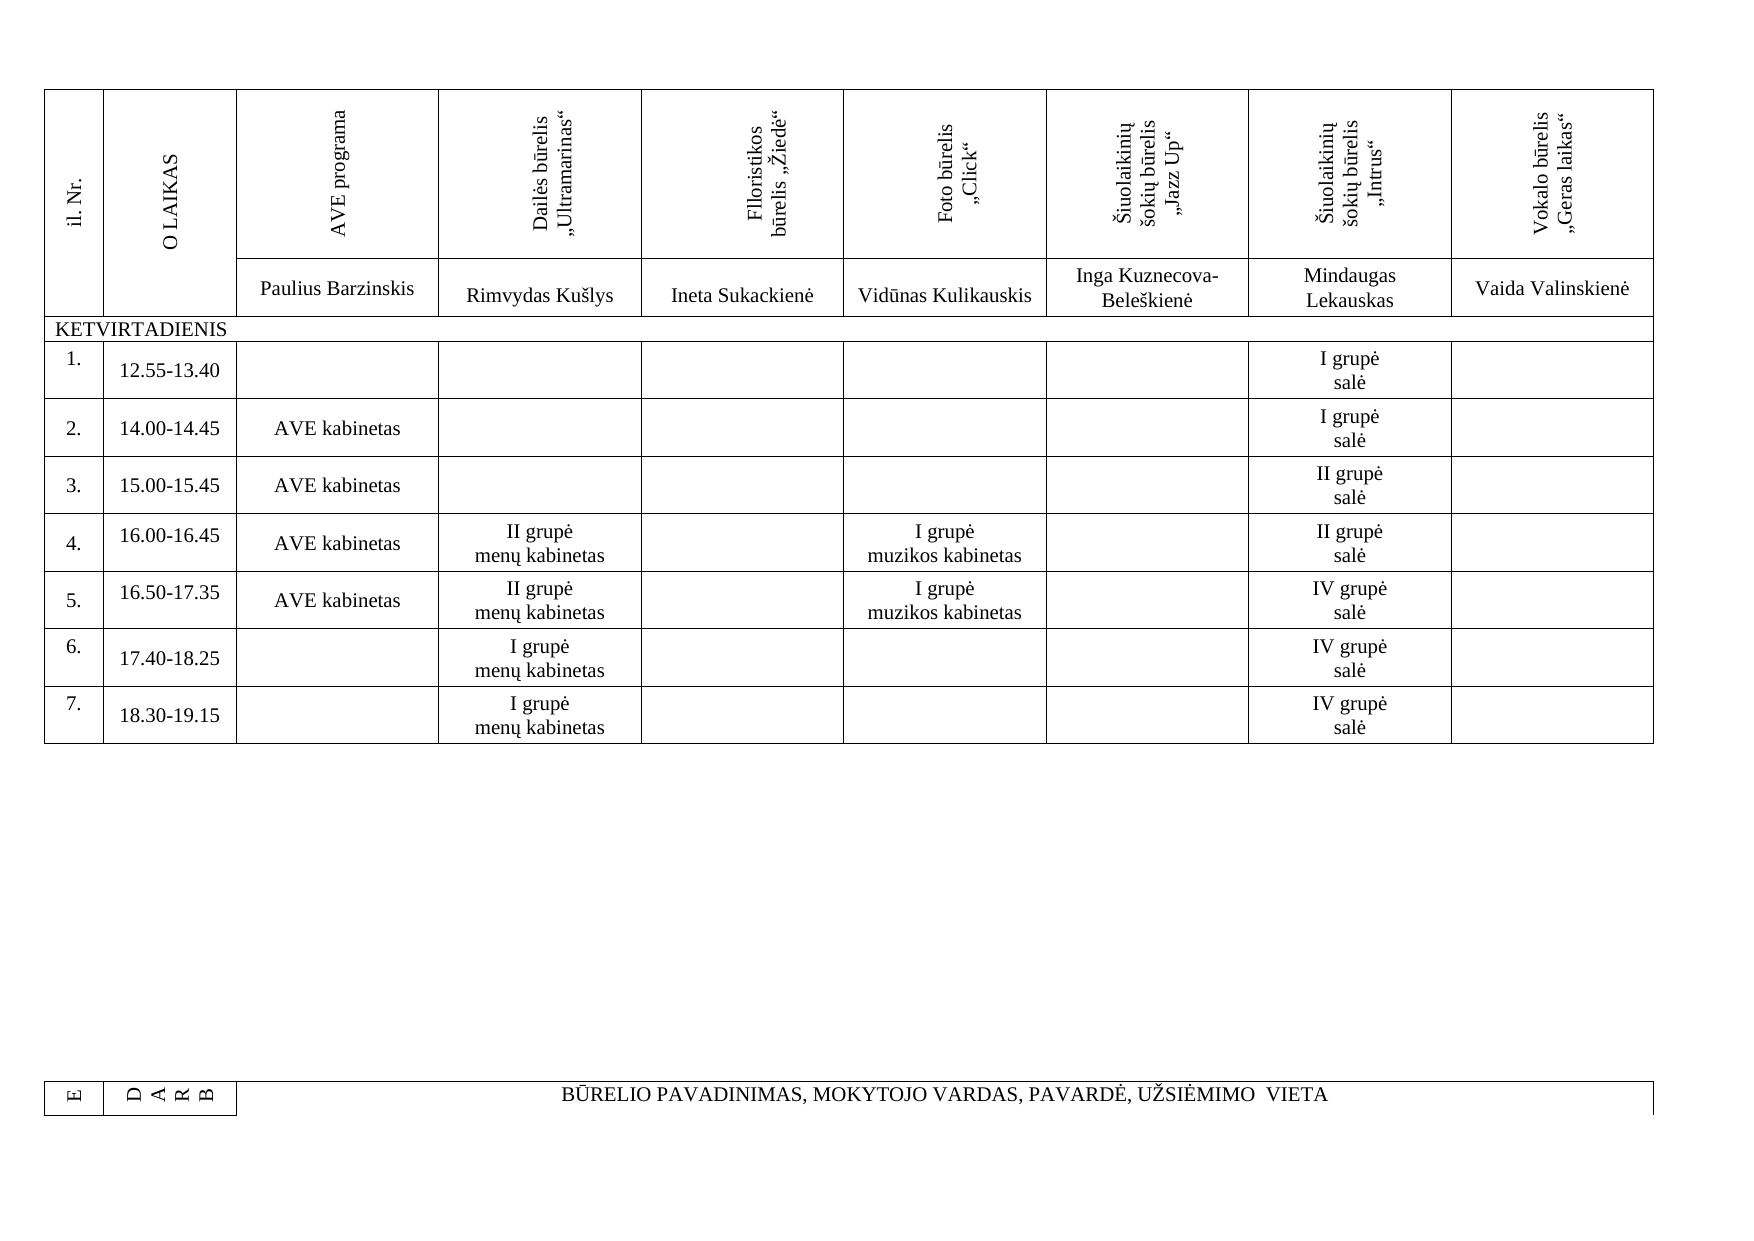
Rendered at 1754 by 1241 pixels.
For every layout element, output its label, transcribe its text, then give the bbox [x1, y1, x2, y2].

table_cell [1452, 399, 1653, 456]
table_cell I grupė menų kabinetas [439, 687, 641, 743]
table_cell AVE kabinetas [237, 572, 438, 628]
table_header DARBO LAIKAS [104, 90, 236, 316]
table_cell Šiuolaikinių šokių būrelis „Intrus“ [1249, 90, 1451, 258]
table_cell [1452, 629, 1653, 686]
table_cell I grupė muzikos kabinetas [844, 514, 1046, 571]
table_cell 4. [45, 514, 103, 571]
table_cell Rimvydas Kušlys [439, 259, 641, 316]
table_cell Šiuolaikinių šokių būrelis „Jazz Up“ [1047, 90, 1248, 258]
table_cell II grupė salė [1249, 514, 1451, 571]
table_cell 18.30-19.15 [104, 687, 236, 743]
table_cell 17.40-18.25 [104, 629, 236, 686]
table_cell Inga Kuznecova-Beleškienė [1047, 259, 1248, 316]
table_cell [642, 514, 843, 571]
table_cell [844, 457, 1046, 513]
table_cell [1047, 399, 1248, 456]
table_cell Foto būrelis „Click“ [844, 90, 1046, 258]
table_cell [844, 687, 1046, 743]
table_cell I grupė salė [1249, 399, 1451, 456]
table_cell [1452, 687, 1653, 743]
table_header DARBO LAIKAS [104, 1082, 236, 1115]
table_cell [642, 399, 843, 456]
table_cell [1452, 514, 1653, 571]
table_cell 14.00-14.45 [104, 399, 236, 456]
table_cell [844, 629, 1046, 686]
table_cell KETVIRTADIENIS [45, 317, 1653, 341]
table_cell [237, 629, 438, 686]
table_header Eil. Nr. [45, 90, 103, 316]
table_cell [642, 342, 843, 398]
table_cell 5. [45, 572, 103, 628]
table_cell 12.55-13.40 [104, 342, 236, 398]
table_cell II grupė salė [1249, 457, 1451, 513]
table_cell II grupė menų kabinetas [439, 514, 641, 571]
table_cell 3. [45, 457, 103, 513]
table_cell [844, 399, 1046, 456]
table_cell IV grupė salė [1249, 572, 1451, 628]
table_cell Vidūnas Kulikauskis [844, 259, 1046, 316]
table_cell [1047, 629, 1248, 686]
table_cell [844, 342, 1046, 398]
table_cell [1452, 342, 1653, 398]
table_cell AVE programa [237, 90, 438, 258]
table_cell II grupė menų kabinetas [439, 572, 641, 628]
table_cell [642, 572, 843, 628]
table_cell [439, 457, 641, 513]
table_cell [1047, 457, 1248, 513]
table_cell AVE kabinetas [237, 514, 438, 571]
table_cell AVE kabinetas [237, 399, 438, 456]
table_cell IV grupė salė [1249, 629, 1451, 686]
table_cell [1047, 572, 1248, 628]
table_cell 2. [45, 399, 103, 456]
table_cell [1047, 687, 1248, 743]
table_cell 1. [45, 342, 103, 398]
table_cell 6. [45, 629, 103, 686]
table_cell I grupė muzikos kabinetas [844, 572, 1046, 628]
table_cell Flloristikos būrelis „Žiedė“ [642, 90, 843, 258]
table_cell AVE kabinetas [237, 457, 438, 513]
table_cell 15.00-15.45 [104, 457, 236, 513]
table_cell IV grupė salė [1249, 687, 1451, 743]
table_cell [1047, 514, 1248, 571]
table_cell [642, 687, 843, 743]
table_cell 16.00-16.45 [104, 514, 236, 571]
table_cell Vaida Valinskienė [1452, 259, 1653, 316]
table_cell [1452, 572, 1653, 628]
table_cell 16.50-17.35 [104, 572, 236, 628]
table_cell Ineta Sukackienė [642, 259, 843, 316]
table_cell [439, 342, 641, 398]
table_cell I grupė salė [1249, 342, 1451, 398]
table_cell [237, 342, 438, 398]
table_cell [237, 687, 438, 743]
table_cell Mindaugas Lekauskas [1249, 259, 1451, 316]
table_cell [642, 629, 843, 686]
table_cell [1452, 457, 1653, 513]
table_cell [1047, 342, 1248, 398]
table_cell [642, 457, 843, 513]
table_cell I grupė menų kabinetas [439, 629, 641, 686]
table_header BŪRELIO PAVADINIMAS, MOKYTOJO VARDAS, PAVARDĖ, UŽSIĖMIMO VIETA [237, 1082, 1653, 1115]
table_cell Paulius Barzinskis [237, 259, 438, 316]
table_cell 7. [45, 687, 103, 743]
table_cell Dailės būrelis „Ultramarinas“ [439, 90, 641, 258]
table_cell Vokalo būrelis „Geras laikas“ [1452, 90, 1653, 258]
table_cell [439, 399, 641, 456]
table_header Eil. Nr. [45, 1082, 103, 1115]
